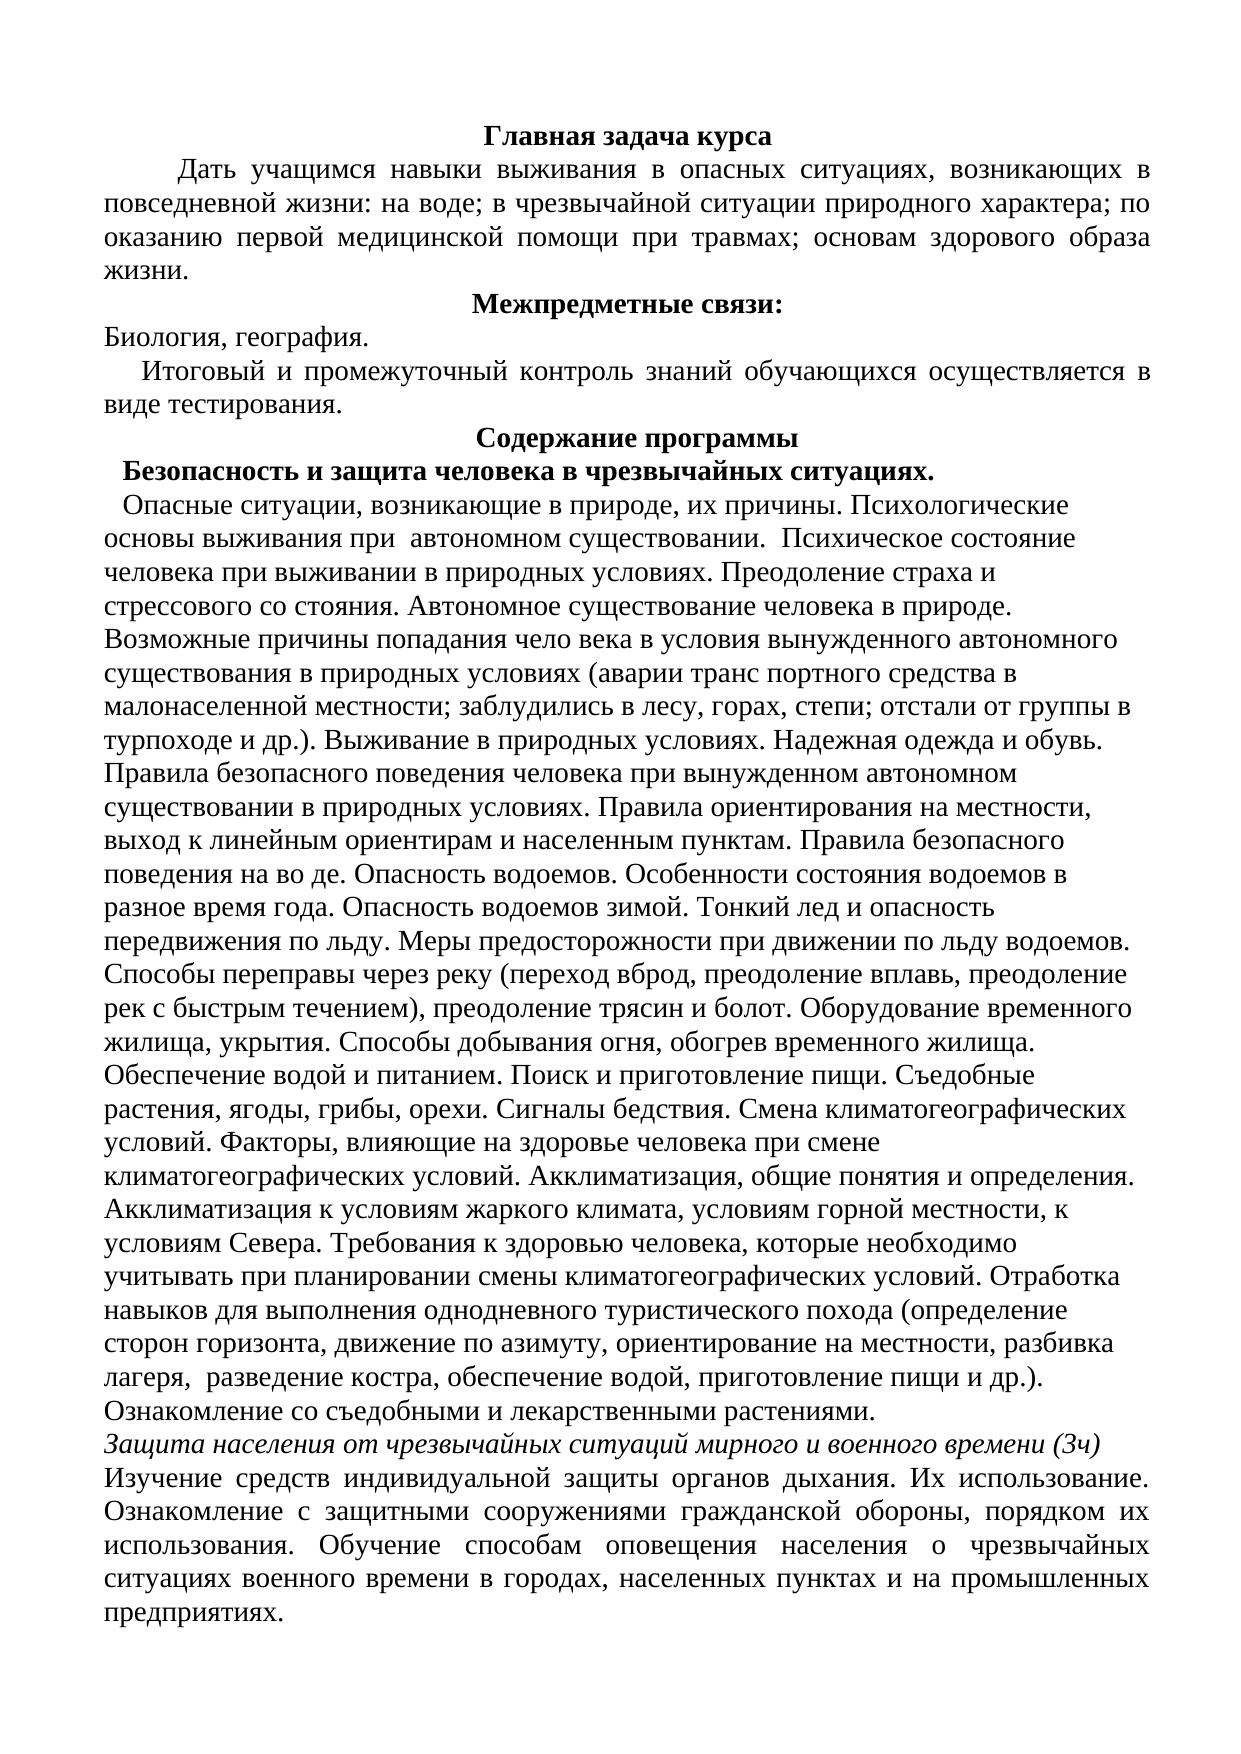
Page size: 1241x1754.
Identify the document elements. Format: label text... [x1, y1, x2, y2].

text Изучение средств индивидуальной защиты органов дыхания. Их использование. Ознакомление с защитными сооружениями гражданской обороны, порядком их использования. Обучение способам оповещения населения о чрезвычайных ситуациях военного времени в городах, населенных пунктах и на промышленных предприятиях. [103, 1460, 1151, 1627]
text Итоговый и промежуточный контроль знаний обучающихся осуществляется в виде тестирования. [103, 353, 1152, 420]
text Защита населения от чрезвычайных ситуаций мирного и военного времени (3ч) [104, 1426, 1152, 1460]
text Опасные ситуации, возникающие в природе, их причины. Психологические основы выживания при автономном существовании. Психическое состояние человека при выживании в природных условиях. Преодоление страха и стрессового со стояния. Автономное существование человека в природе. Возможные причины попадания чело века в условия вынужденного автономного существования в природных условиях (аварии транс портного средства в малонаселенной местности; заблудились в лесу, горах, степи; отстали от группы в турпоходе и др.). Выживание в природных условиях. Надежная одежда и обувь. Правила безопасного поведения человека при вынужденном автономном существовании в природных условиях. Правила ориентирования на местности, выход к линейным ориентирам и населенным пунктам. Правила безопасного поведения на во де. Опасность водоемов. Особенности состояния водоемов в разное время года. Опасность водоемов зимой. Тонкий лед и опасность передвижения по льду. Меры предосторожности при движении по льду водоемов. Способы переправы через реку (переход вброд, преодоление вплавь, преодоление рек с быстрым течением), преодоление трясин и болот. Оборудование временного жилища, укрытия. Способы добывания огня, обогрев временного жилища. Обеспечение водой и питанием. Поиск и приготовление пищи. Съедобные растения, ягоды, грибы, орехи. Сигналы бедствия. Смена климатогеографических условий. Факторы, влияющие на здоровье человека при смене климатогеографических условий. Акклиматизация, общие понятия и определения. Акклиматизация к условиям жаркого климата, условиям горной местности, к условиям Севера. Требования к здоровью человека, которые необходимо учитывать при планировании смены климатогеографических условий. Отработка навыков для выполнения однодневного туристического похода (определение сторон горизонта, движение по азимуту, ориентирование на местности, разбивка лагеря, разведение костра, обеспечение водой, приготовление пищи и др.). Ознакомление со съедобными и лекарственными растениями. [103, 487, 1152, 1426]
text Дать учащимся навыки выживания в опасных ситуациях, возникающих в повседневной жизни: на воде; в чрезвычайной ситуации природного характера; по оказанию первой медицинской помощи при травмах; основам здорового образа жизни. [103, 152, 1152, 286]
text Содержание программы [103, 420, 1152, 453]
text Главная задача курса [103, 118, 1152, 152]
text Биология, география. [103, 319, 1152, 353]
text Безопасность и защита человека в чрезвычайных ситуациях. [103, 453, 1152, 487]
text Межпредметные связи: [103, 286, 1152, 319]
